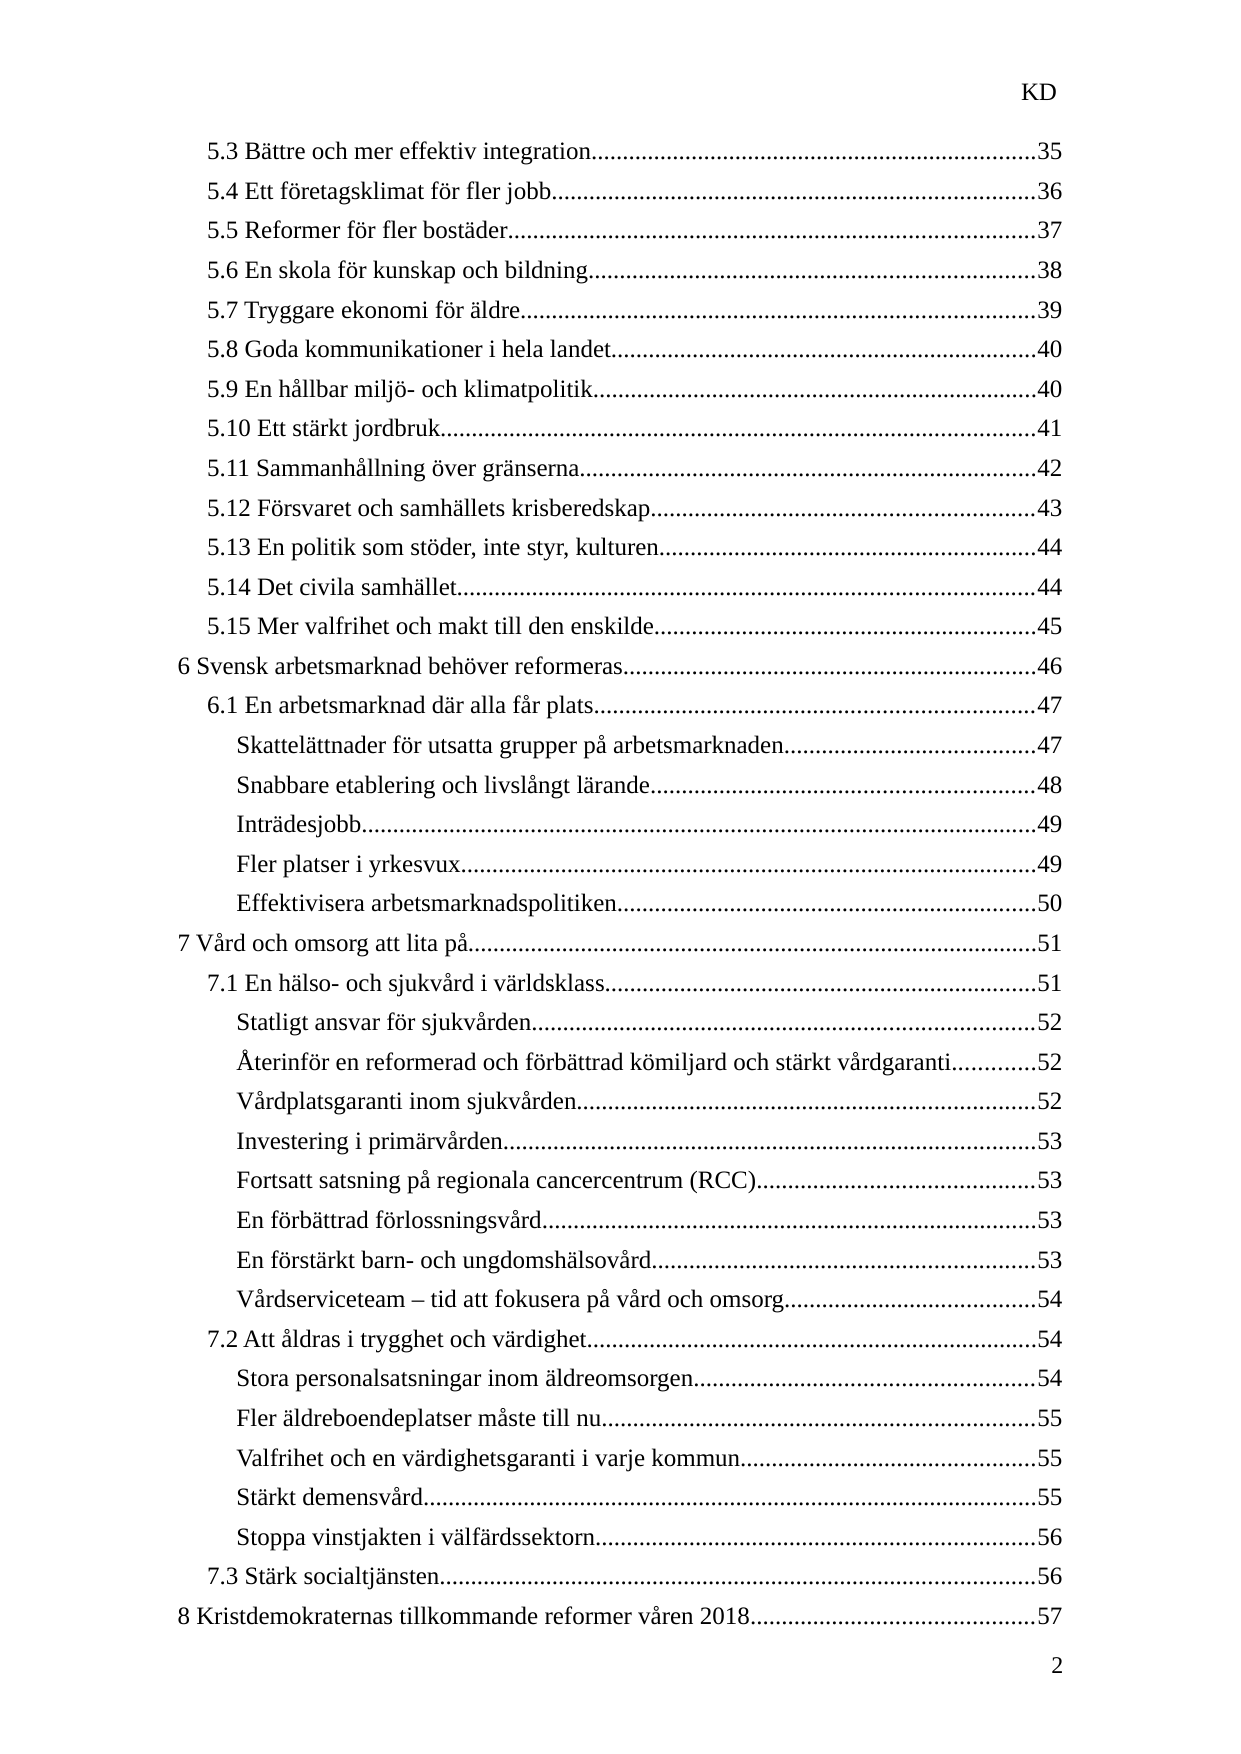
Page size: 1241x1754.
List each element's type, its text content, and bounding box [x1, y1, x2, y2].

text Vårdserviceteam – tid att fokusera på vård och omsorg 54 [236, 1282, 1063, 1313]
text 5.13 En politik som stöder, inte styr, kulturen 44 [207, 530, 1063, 561]
text Stärkt demensvård 55 [236, 1480, 1063, 1511]
text 5.11 Sammanhållning över gränserna 42 [207, 451, 1063, 482]
text 6 Svensk arbetsmarknad behöver reformeras 46 [177, 648, 1063, 680]
text 5.8 Goda kommunikationer i hela landet 40 [207, 332, 1063, 363]
text Återinför en reformerad och förbättrad kömiljard och stärkt vårdgaranti 52 [236, 1044, 1063, 1076]
text Stoppa vinstjakten i välfärdssektorn 56 [236, 1519, 1063, 1551]
text Snabbare etablering och livslångt lärande 48 [236, 767, 1063, 798]
text Effektivisera arbetsmarknadspolitiken 50 [236, 886, 1063, 917]
text Fler äldreboendeplatser måste till nu 55 [236, 1401, 1063, 1432]
text 5.10 Ett stärkt jordbruk 41 [207, 411, 1063, 442]
text Investering i primärvården 53 [236, 1123, 1063, 1155]
text 7 Vård och omsorg att lita på 51 [177, 926, 1063, 957]
text 5.14 Det civila samhället 44 [207, 569, 1063, 601]
text 5.15 Mer valfrihet och makt till den enskilde 45 [207, 609, 1063, 640]
text 8 Kristdemokraternas tillkommande reformer våren 2018 57 [177, 1598, 1063, 1630]
text 5.6 En skola för kunskap och bildning 38 [207, 253, 1063, 284]
text En förstärkt barn- och ungdomshälsovård. 53 [236, 1242, 1063, 1273]
text 5.7 Tryggare ekonomi för äldre 39 [207, 292, 1063, 323]
text Inträdesjobb 49 [236, 807, 1063, 838]
text 7.1 En hälso- och sjukvård i världsklass 51 [207, 965, 1063, 996]
text Vårdplatsgaranti inom sjukvården 52 [236, 1084, 1063, 1115]
text Fortsatt satsning på regionala cancercentrum (RCC) 53 [236, 1163, 1063, 1194]
text 5.3 Bättre och mer effektiv integration 35 [207, 134, 1063, 165]
text 5.12 Försvaret och samhällets krisberedskap 43 [207, 490, 1063, 521]
text 7.2 Att åldras i trygghet och värdighet 54 [207, 1321, 1063, 1353]
text 5.4 Ett företagsklimat för fler jobb 36 [207, 173, 1063, 205]
text Fler platser i yrkesvux 49 [236, 846, 1063, 878]
text En förbättrad förlossningsvård 53 [236, 1203, 1063, 1234]
text 5.9 En hållbar miljö- och klimatpolitik 40 [207, 371, 1063, 403]
text 6.1 En arbetsmarknad där alla får plats 47 [207, 688, 1063, 719]
text Statligt ansvar för sjukvården 52 [236, 1005, 1063, 1036]
text 7.3 Stärk socialtjänsten 56 [207, 1559, 1063, 1590]
text Skattelättnader för utsatta grupper på arbetsmarknaden 47 [236, 728, 1063, 759]
text Valfrihet och en värdighetsgaranti i varje kommun 55 [236, 1440, 1063, 1471]
text Stora personalsatsningar inom äldreomsorgen 54 [236, 1361, 1063, 1392]
text 5.5 Reformer för fler bostäder 37 [207, 213, 1063, 244]
